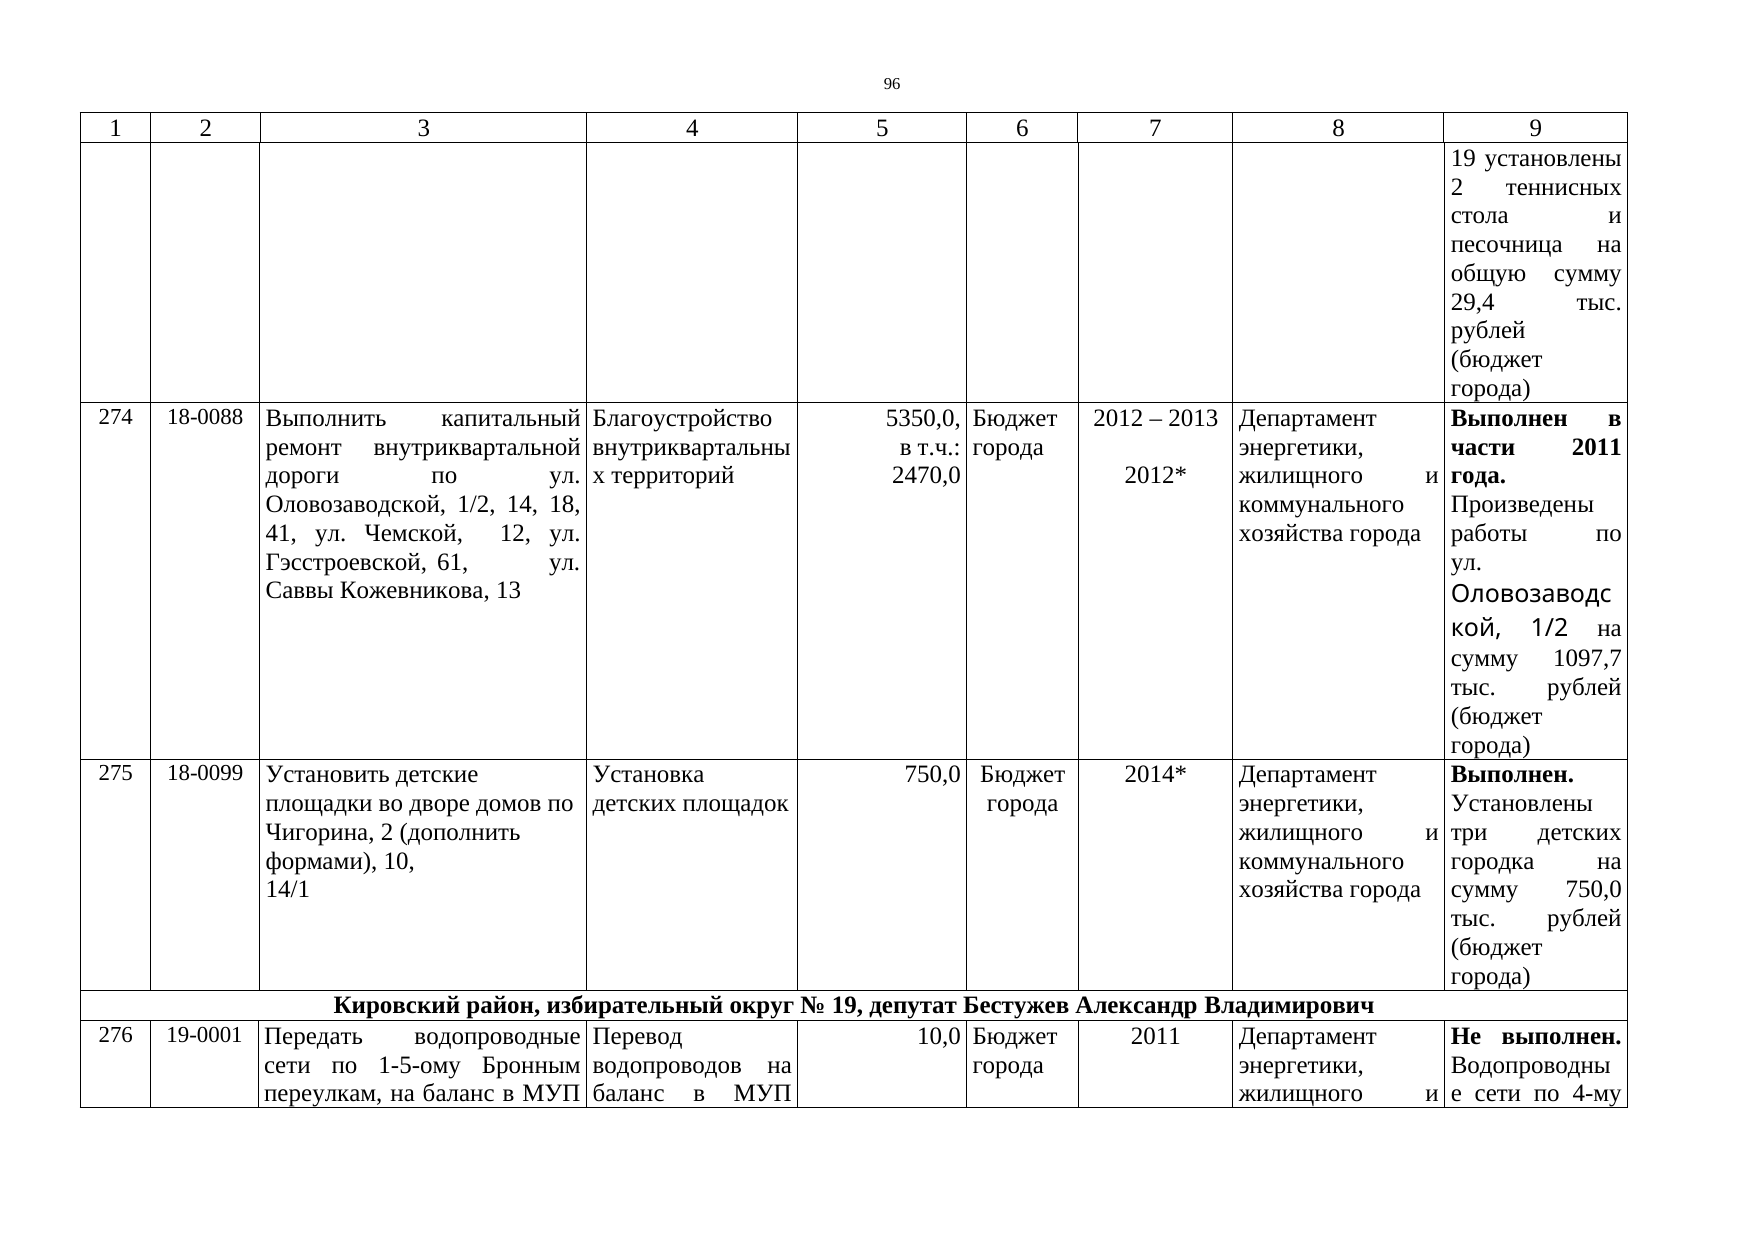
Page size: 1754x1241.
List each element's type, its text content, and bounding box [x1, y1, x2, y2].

table_header 6 [967, 113, 1077, 142]
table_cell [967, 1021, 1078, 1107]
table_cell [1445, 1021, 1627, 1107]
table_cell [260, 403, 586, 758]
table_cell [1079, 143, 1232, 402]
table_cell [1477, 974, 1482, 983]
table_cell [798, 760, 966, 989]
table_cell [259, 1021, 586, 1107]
table_header 2 [151, 113, 260, 142]
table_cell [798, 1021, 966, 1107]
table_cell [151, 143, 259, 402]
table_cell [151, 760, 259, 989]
table_header 8 [1233, 113, 1443, 142]
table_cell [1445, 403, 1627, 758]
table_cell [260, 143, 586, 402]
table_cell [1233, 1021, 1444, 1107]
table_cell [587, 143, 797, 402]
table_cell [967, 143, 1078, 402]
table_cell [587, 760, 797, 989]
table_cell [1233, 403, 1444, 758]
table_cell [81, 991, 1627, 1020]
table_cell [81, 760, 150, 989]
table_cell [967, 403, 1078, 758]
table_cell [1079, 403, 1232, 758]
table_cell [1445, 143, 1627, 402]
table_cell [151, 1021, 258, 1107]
table_header 4 [587, 113, 797, 142]
table_header 7 [1078, 113, 1232, 142]
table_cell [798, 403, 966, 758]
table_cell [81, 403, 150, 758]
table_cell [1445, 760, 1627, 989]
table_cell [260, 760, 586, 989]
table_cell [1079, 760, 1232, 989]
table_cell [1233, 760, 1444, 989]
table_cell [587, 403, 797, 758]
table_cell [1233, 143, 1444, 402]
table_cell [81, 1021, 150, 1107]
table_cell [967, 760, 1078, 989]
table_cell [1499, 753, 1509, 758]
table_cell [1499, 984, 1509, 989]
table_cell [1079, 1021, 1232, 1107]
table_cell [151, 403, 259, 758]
table_header 9 [1444, 113, 1627, 142]
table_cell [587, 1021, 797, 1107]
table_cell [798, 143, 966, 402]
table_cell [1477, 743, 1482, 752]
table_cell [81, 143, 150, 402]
table_header 5 [798, 113, 966, 142]
table_header 3 [261, 113, 586, 142]
table_header 1 [81, 113, 150, 142]
